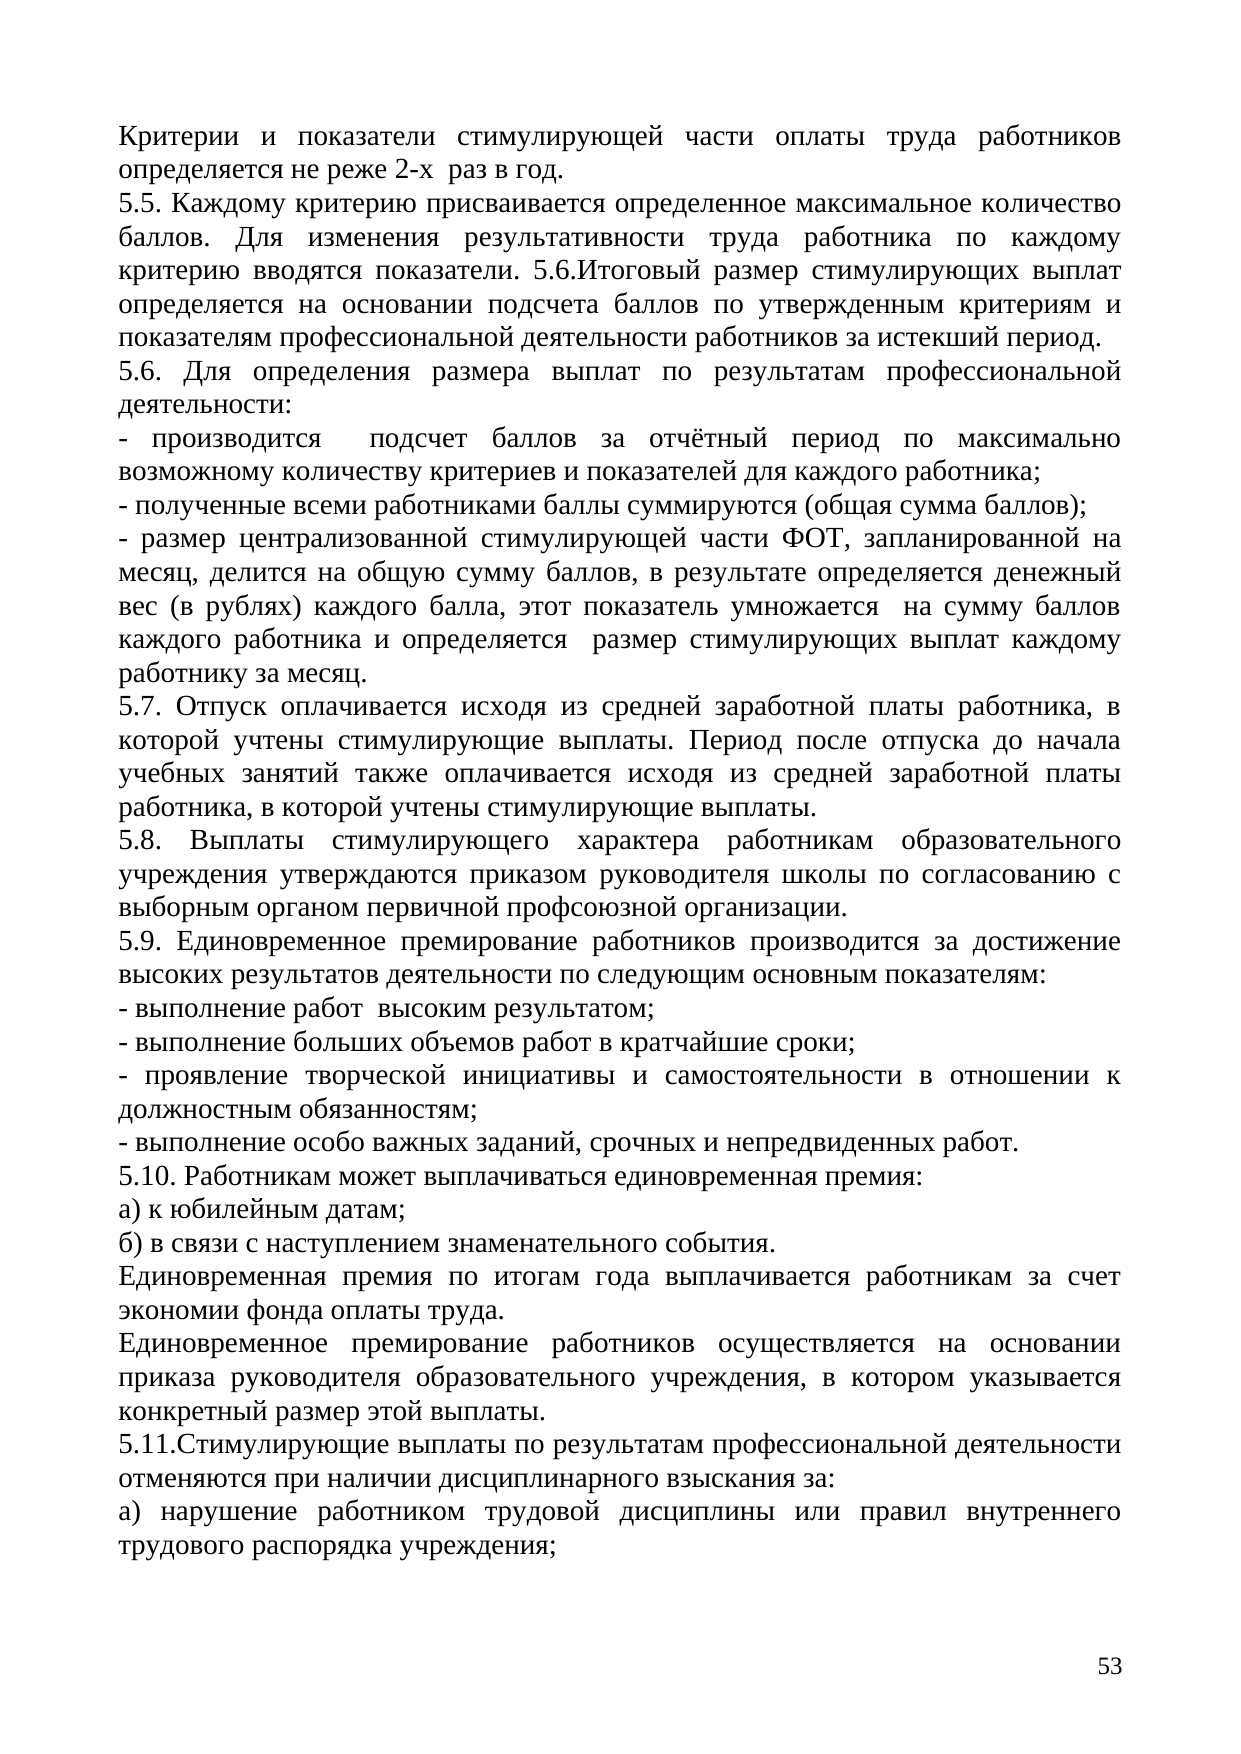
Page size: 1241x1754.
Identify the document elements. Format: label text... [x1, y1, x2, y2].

text - выполнение работ высоким результатом; [118, 990, 1122, 1024]
text 5.8. Выплаты стимулирующего характера работникам образовательного учреждения утверждаются приказом руководителя школы по согласованию с выборным органом первичной профсоюзной организации. [118, 822, 1122, 923]
text 5.5. Каждому критерию присваивается определенное максимальное количество баллов. Для изменения результативности труда работника по каждому критерию вводятся показатели. 5.6.Итоговый размер стимулирующих выплат определяется на основании подсчета баллов по утвержденным критериям и показателям профессиональной деятельности работников за истекший период. [118, 185, 1122, 353]
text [118, 118, 1122, 185]
text - полученные всеми работниками баллы суммируются (общая сумма баллов); [118, 487, 1122, 521]
text 5.10. Работникам может выплачиваться единовременная премия: [118, 1158, 1122, 1191]
text - размер централизованной стимулирующей части ФОТ, запланированной на месяц, делится на общую сумму баллов, в результате определяется денежный вес (в рублях) каждого балла, этот показатель умножается на сумму баллов каждого работника и определяется размер стимулирующих выплат каждому работнику за месяц. [118, 521, 1122, 688]
text - выполнение больших объемов работ в кратчайшие сроки; [118, 1024, 1122, 1057]
text Единовременная премия по итогам года выплачивается работникам за счет экономии фонда оплаты труда. [118, 1258, 1122, 1326]
text Единовременное премирование работников осуществляется на основании приказа руководителя образовательного учреждения, в котором указывается конкретный размер этой выплаты. [118, 1326, 1122, 1426]
text - выполнение особо важных заданий, срочных и непредвиденных работ. [118, 1124, 1122, 1158]
text - производится подсчет баллов за отчётный период по максимально возможному количеству критериев и показателей для каждого работника; [118, 420, 1122, 487]
text б) в связи с наступлением знаменательного события. [118, 1225, 1122, 1258]
text - проявление творческой инициативы и самостоятельности в отношении к должностным обязанностям; [118, 1057, 1122, 1124]
text 5.9. Единовременное премирование работников производится за достижение высоких результатов деятельности по следующим основным показателям: [118, 923, 1122, 990]
text а) к юбилейным датам; [118, 1191, 1122, 1225]
text 5.6. Для определения размера выплат по результатам профессиональной деятельности: [118, 353, 1122, 420]
text 5.7. Отпуск оплачивается исходя из средней заработной платы работника, в которой учтены стимулирующие выплаты. Период после отпуска до начала учебных занятий также оплачивается исходя из средней заработной платы работника, в которой учтены стимулирующие выплаты. [118, 688, 1122, 822]
text 5.11.Стимулирующие выплаты по результатам профессиональной деятельности отменяются при наличии дисциплинарного взыскания за: [118, 1426, 1122, 1493]
text а) нарушение работником трудовой дисциплины или правил внутреннего трудового распорядка учреждения; [118, 1493, 1122, 1560]
